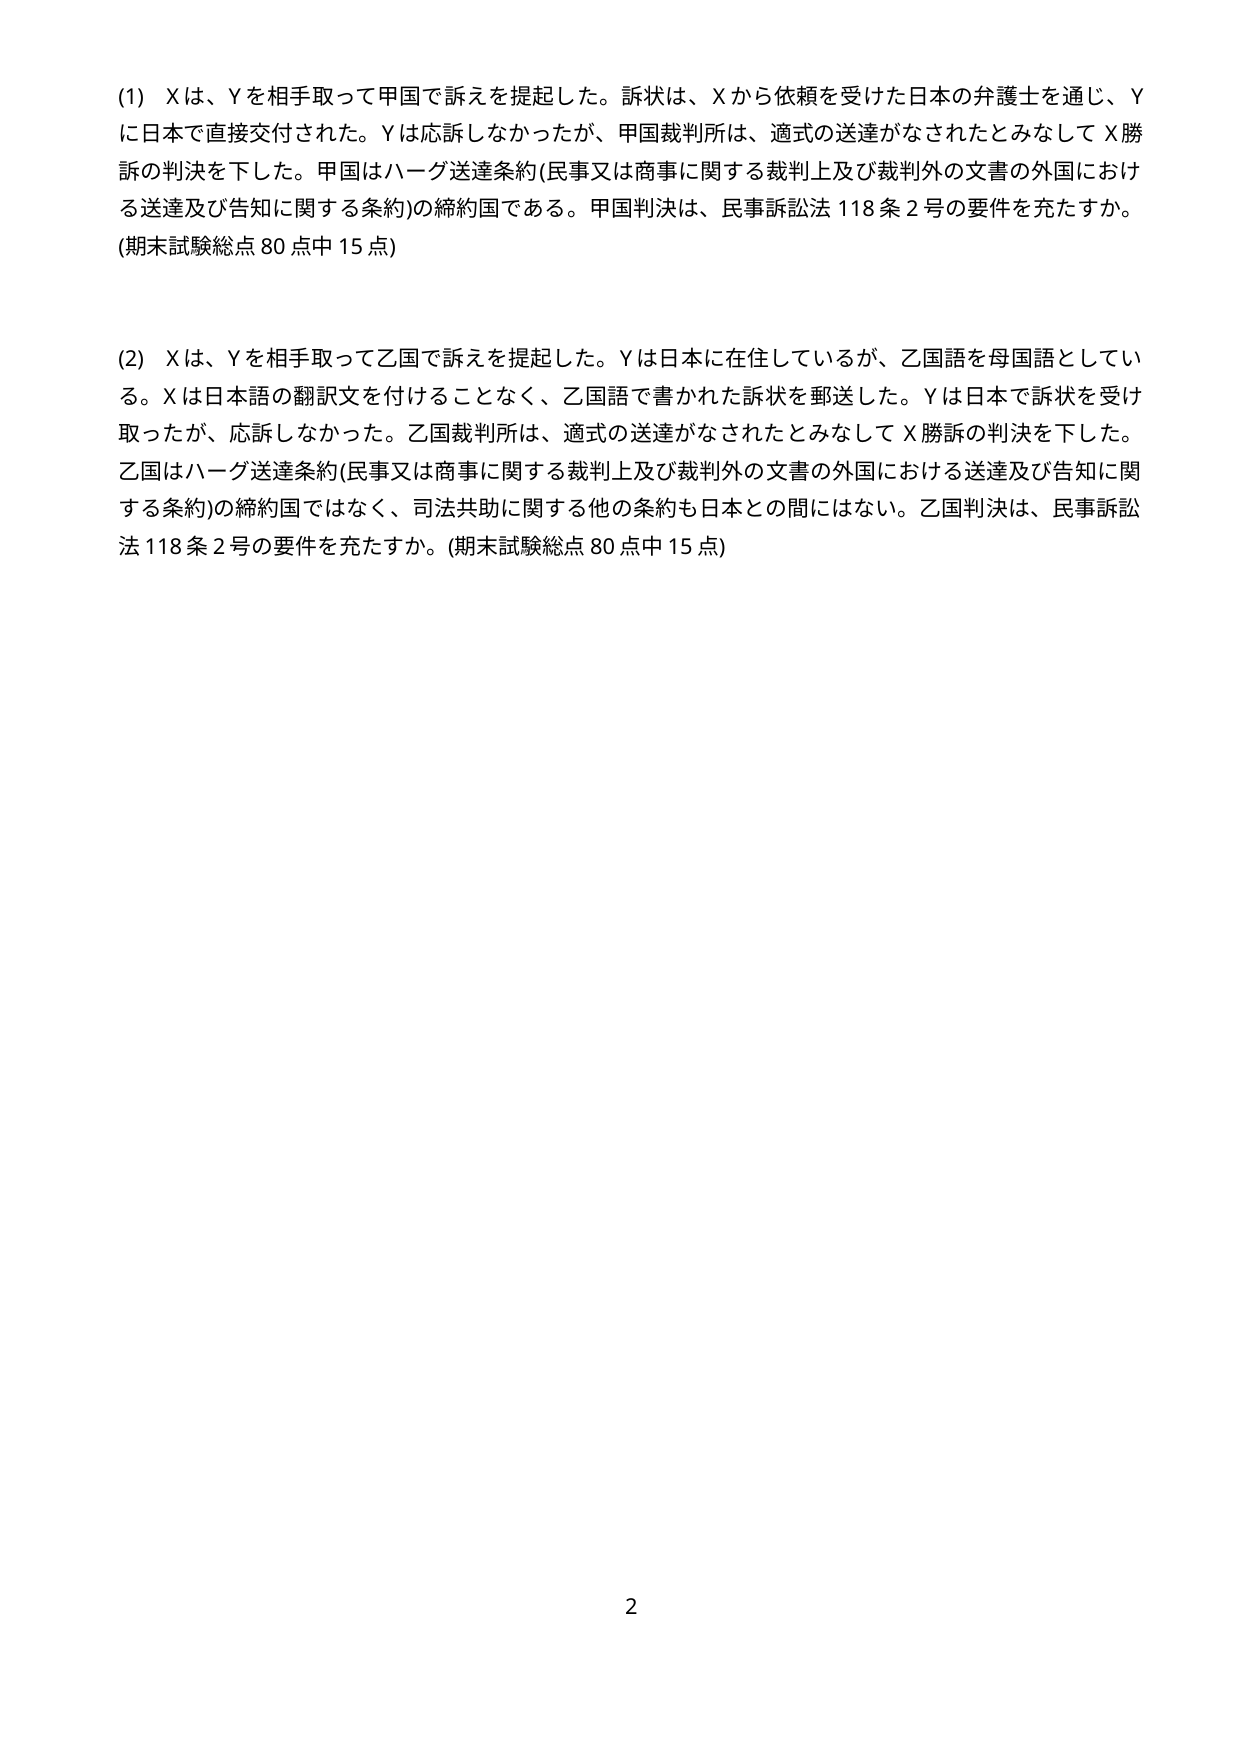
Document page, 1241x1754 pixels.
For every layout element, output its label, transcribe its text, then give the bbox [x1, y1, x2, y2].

text (1) Xは、Yを相手取って甲国で訴えを提起した。訴状は、Xから依頼を受けた日本の弁護士を通じ、Yに日本で直接交付された。Yは応訴しなかったが、甲国裁判所は、適式の送達がなされたとみなしてX勝訴の判決を下した。甲国はハーグ送達条約(民事又は商事に関する裁判上及び裁判外の文書の外国における送達及び告知に関する条約)の締約国である。甲国判決は、民事訴訟法118条2号の要件を充たすか。(期末試験総点80点中15点) [118, 76, 1144, 263]
text (2) Xは、Yを相手取って乙国で訴えを提起した。Yは日本に在住しているが、乙国語を母国語としている。Xは日本語の翻訳文を付けることなく、乙国語で書かれた訴状を郵送した。Yは日本で訴状を受け取ったが、応訴しなかった。乙国裁判所は、適式の送達がなされたとみなしてX勝訴の判決を下した。乙国はハーグ送達条約(民事又は商事に関する裁判上及び裁判外の文書の外国における送達及び告知に関する条約)の締約国ではなく、司法共助に関する他の条約も日本との間にはない。乙国判決は、民事訴訟法118条2号の要件を充たすか。(期末試験総点80点中15点) [118, 338, 1144, 563]
